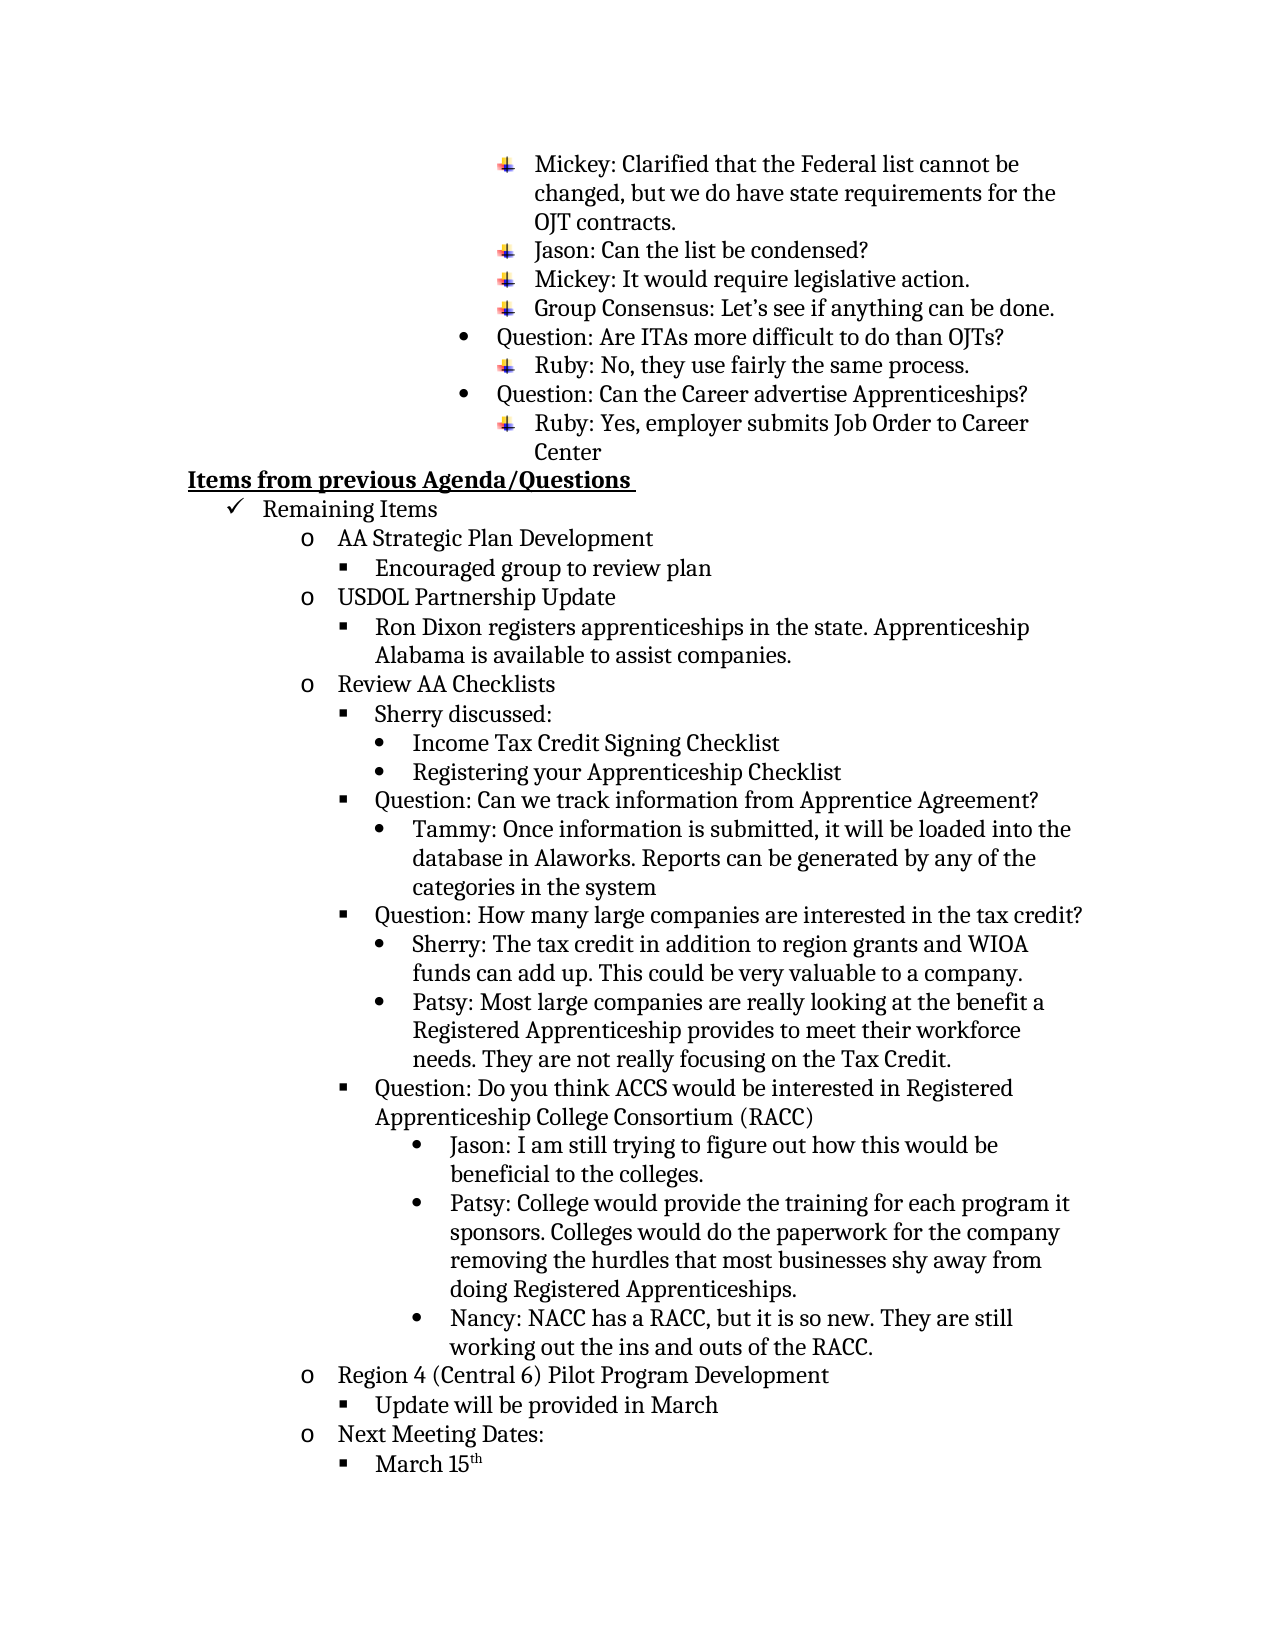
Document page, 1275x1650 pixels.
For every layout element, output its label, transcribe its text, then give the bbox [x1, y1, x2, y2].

list Jason: Can the list be condensed? [497, 236, 1087, 265]
picture [497, 299, 515, 317]
list Next Meeting Dates: [300, 1420, 1087, 1450]
list Mickey: Clarified that the Federal list cannot be changed, but we do have state requirements for the OJT contracts. [497, 150, 1087, 236]
list Question: Are ITAs more difficult to do than OJTs? [459, 322, 1087, 351]
list Question: Can we track information from Apprentice Agreement? [337, 786, 1087, 815]
list Question: Can the Career advertise Apprenticeships? [459, 380, 1087, 409]
list Mickey: It would require legislative action. [497, 265, 1087, 294]
list Region 4 (Central 6) Pilot Program Development [300, 1361, 1087, 1391]
list Nancy: NACC has a RACC, but it is so new. They are still working out the ins and outs of the RACC. [412, 1304, 1087, 1361]
list March 15th [337, 1450, 1087, 1479]
list Remaining Items [225, 495, 1087, 524]
text Items from previous Agenda/Questions [187, 466, 1087, 495]
picture [497, 414, 515, 432]
list Ron Dixon registers apprenticeships in the state. Apprenticeship Alabama is available to assist companies. [337, 612, 1087, 670]
list Ruby: Yes, employer submits Job Order to Career Center [497, 409, 1087, 466]
list Ruby: No, they use fairly the same process. [497, 351, 1087, 380]
list Question: Do you think ACCS would be interested in Registered Apprenticeship College Consortium (RACC) [337, 1074, 1087, 1131]
list Tammy: Once information is submitted, it will be loaded into the database in Alaworks. Reports can be generated by any of the categories in the system [375, 815, 1087, 901]
list Jason: I am still trying to figure out how this would be beneficial to the colleges. [412, 1131, 1087, 1189]
picture [497, 155, 515, 173]
list Review AA Checklists [300, 670, 1087, 700]
list Sherry discussed: [337, 700, 1087, 729]
list Encouraged group to review plan [337, 554, 1087, 582]
picture [497, 270, 515, 288]
list USDOL Partnership Update [300, 582, 1087, 612]
list Patsy: Most large companies are really looking at the benefit a Registered Apprenticeship provides to meet their workforce needs. They are not really focusing on the Tax Credit. [375, 987, 1087, 1074]
list Sherry: The tax credit in addition to region grants and WIOA funds can add up. This could be very valuable to a company. [375, 930, 1087, 987]
picture [497, 357, 515, 374]
list AA Strategic Plan Development [300, 524, 1087, 554]
list Registering your Apprenticeship Checklist [375, 757, 1087, 786]
list Update will be provided in March [337, 1391, 1087, 1420]
list Group Consensus: Let’s see if anything can be done. [497, 294, 1087, 322]
list Patsy: College would provide the training for each program it sponsors. Colleges would do the paperwork for the company removing the hurdles that most businesses shy away from doing Registered Apprenticeships. [412, 1189, 1087, 1304]
list Income Tax Credit Signing Checklist [375, 729, 1087, 757]
list Question: How many large companies are interested in the tax credit? [337, 901, 1087, 930]
picture [497, 242, 515, 259]
